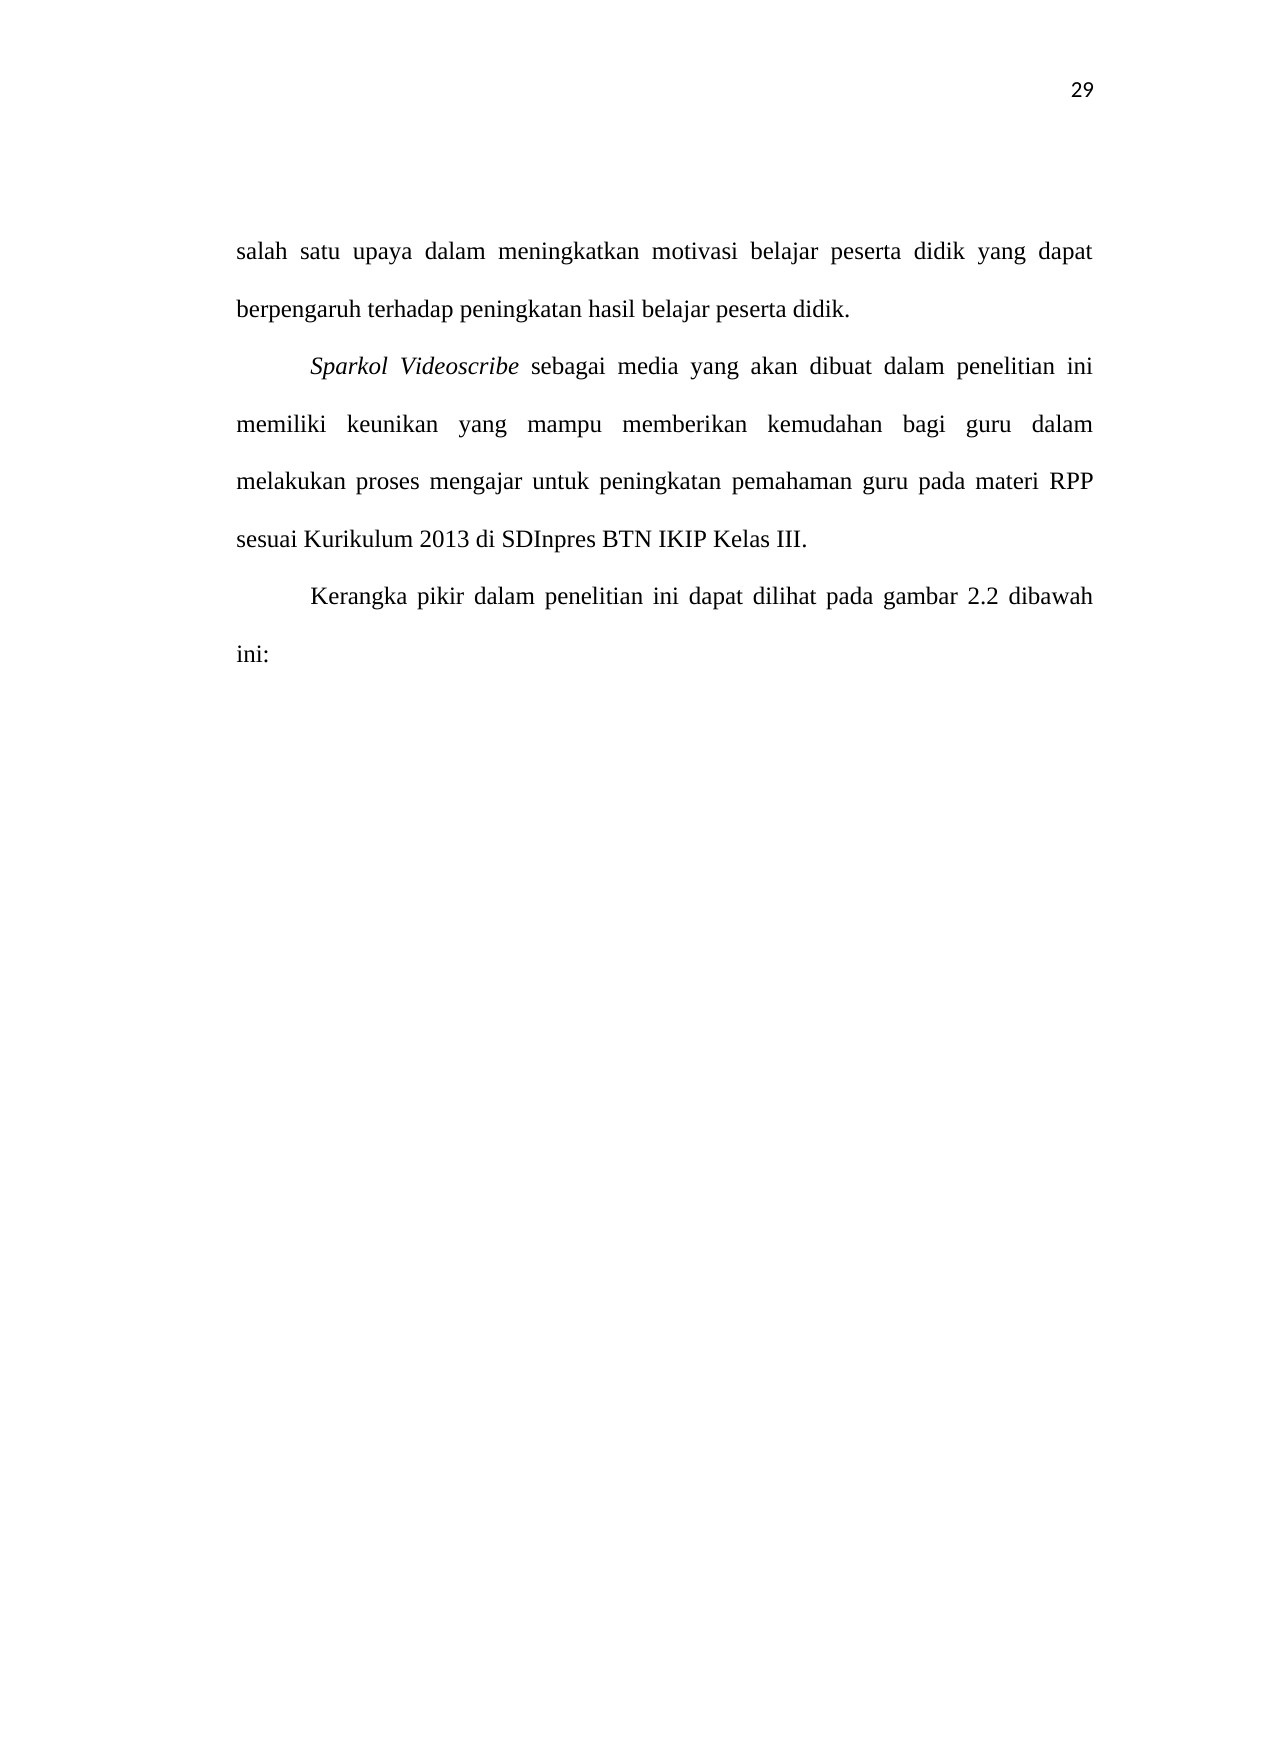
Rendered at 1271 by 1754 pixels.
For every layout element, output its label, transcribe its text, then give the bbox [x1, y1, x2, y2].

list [236, 236, 1094, 322]
list Sparkol Videoscribe sebagai media yang akan dibuat dalam penelitian ini memiliki keunikan yang mampu memberikan kemudahan bagi guru dalam melakukan proses mengajar untuk peningkatan pemahaman guru pada materi RPP sesuai Kurikulum 2013 di SDInpres BTN IKIP Kelas III. [236, 351, 1094, 552]
list Kerangka pikir dalam penelitian ini dapat dilihat pada gambar 2.2 dibawah ini: [236, 581, 1094, 667]
